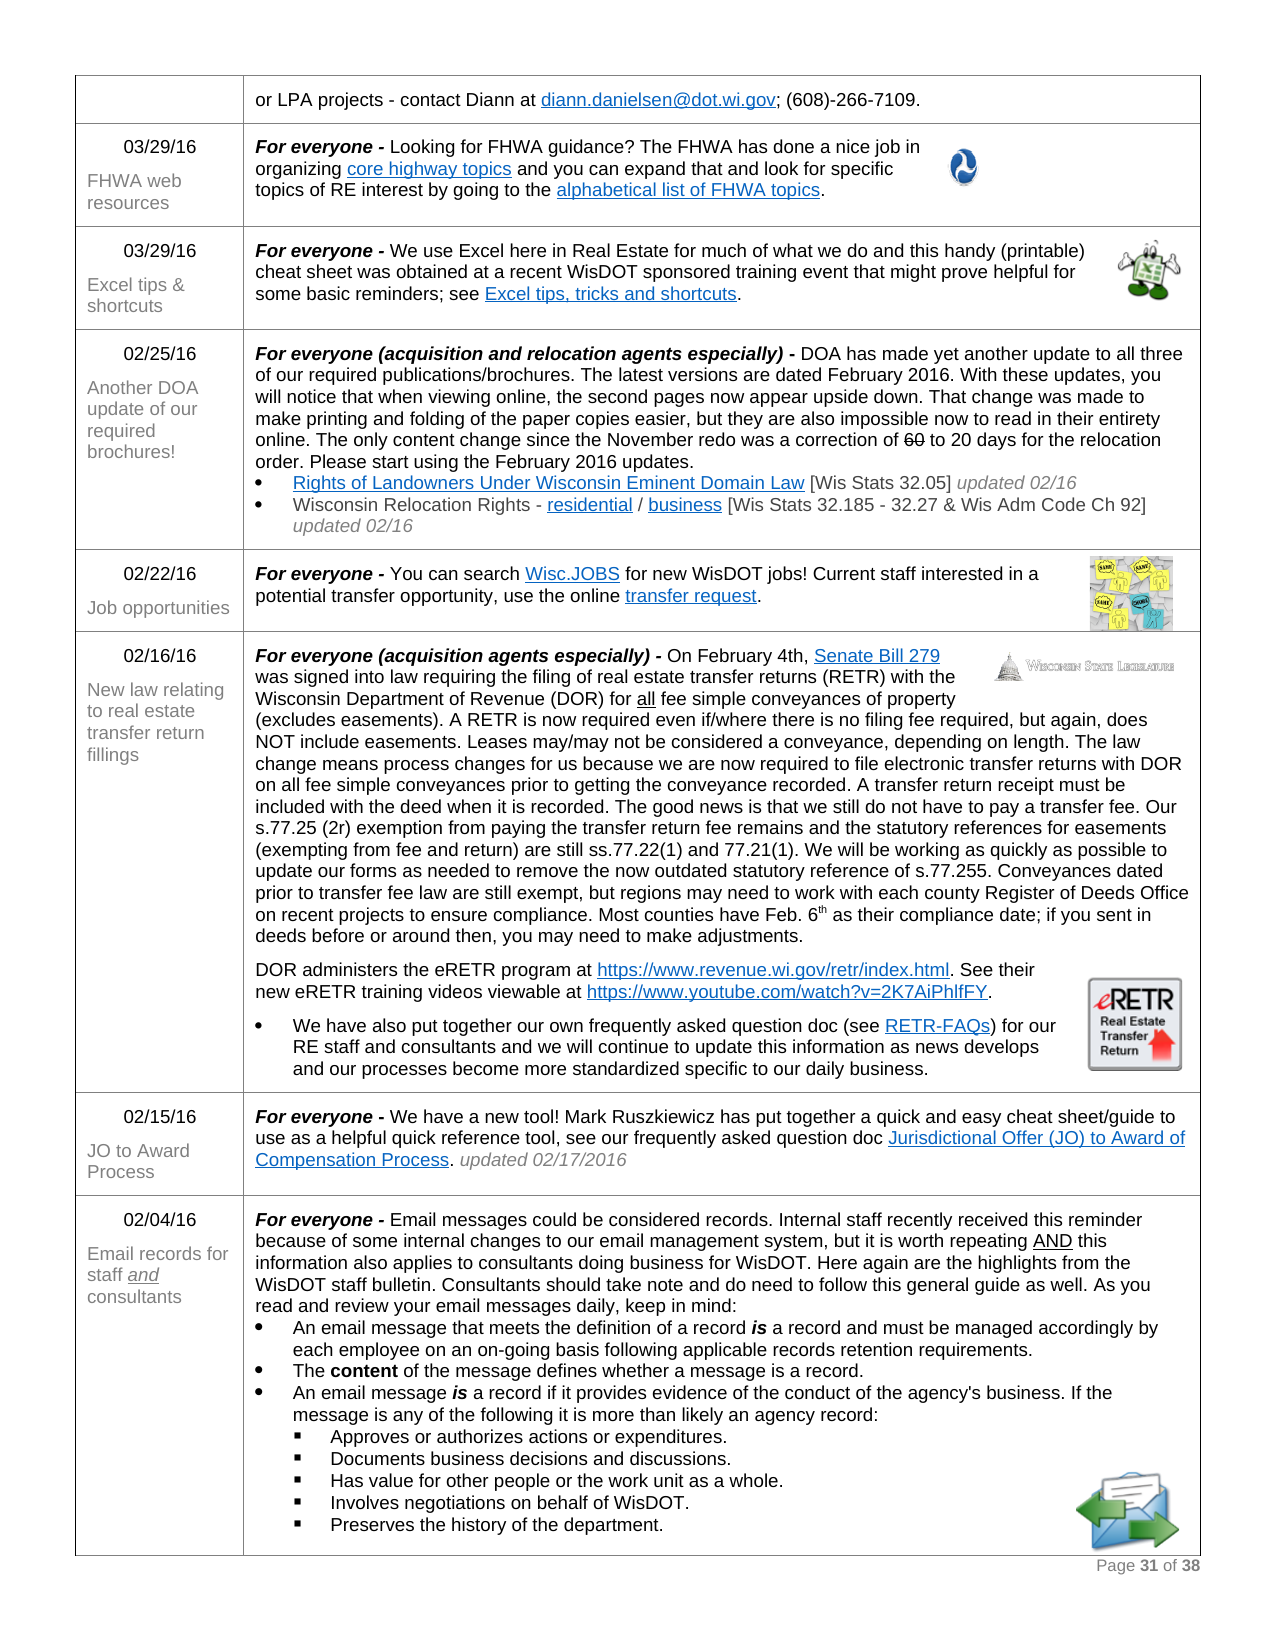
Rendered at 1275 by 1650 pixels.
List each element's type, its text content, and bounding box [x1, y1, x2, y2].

picture [1076, 1469, 1180, 1555]
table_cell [244, 1196, 1200, 1555]
picture [1089, 556, 1173, 631]
table_cell For everyone (acquisition and relocation agents especially) - DOA has made yet another update to all three of our required publications/brochures. The latest versions are dated February 2016. With these updates, you will notice that when viewing online, the second pages now appear upside down. That change was made to make printing and folding of the paper copies easier, but they are also impossible now to read in their entirety online. The only content change since the November redo was a correction of 60 to 20 days for the relocation order. Please start using the February 2016 updates. Rights of Landowners Under Wisconsin Eminent Domain Law [Wis Stats 32.05] updated 02/16 Wisconsin Relocation Rights - residential / business [Wis Stats 32.185 - 32.27 & Wis Adm Code Ch 92] updated 02/16 [244, 330, 1200, 549]
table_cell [76, 76, 243, 123]
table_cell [76, 1196, 243, 1555]
picture [946, 142, 1201, 191]
table_cell 02/22/16 Job opportunities [76, 550, 243, 631]
table_cell 02/25/16 Another DOA update of our required brochures! [76, 330, 243, 549]
table_cell For everyone (acquisition agents especially) - On February 4th, Senate Bill 279 was signed into law requiring the filing of real estate transfer returns (RETR) with the Wisconsin Department of Revenue (DOR) for all fee simple conveyances of property (excludes easements). A RETR is now required even if/where there is no filing fee required, but again, does NOT include easements. Leases may/may not be considered a conveyance, depending on length. The law change means process changes for us because we are now required to file electronic transfer returns with DOR on all fee simple conveyances prior to getting the conveyance recorded. A transfer return receipt must be included with the deed when it is recorded. The good news is that we still do not have to pay a transfer fee. Our s.77.25 (2r) exemption from paying the transfer return fee remains and the statutory references for easements (exempting from fee and return) are still ss.77.22(1) and 77.21(1). We will be working as quickly as possible to update our forms as needed to remove the now outdated statutory reference of s.77.255. Conveyances dated prior to transfer fee law are still exempt, but regions may need to work with each county Register of Deeds Office on recent projects to ensure compliance. Most counties have Feb. 6th as their compliance date; if you sent in deeds before or around then, you may need to make adjustments. DOR administers the eRETR program at https://www.revenue.wi.gov/retr/index.html. See their new eRETR training videos viewable at https://www.youtube.com/watch?v=2K7AiPhlfFY. We have also put together our own frequently asked question doc (see RETR-FAQs) for our RE staff and consultants and we will continue to update this information as news develops and our processes become more standardized specific to our daily business. [244, 632, 1200, 1092]
table_cell For everyone - You can search Wisc.JOBS for new WisDOT jobs! Current staff interested in a potential transfer opportunity, use the online transfer request. [244, 550, 1200, 631]
table_cell 03/29/16 FHWA web resources [76, 124, 243, 226]
picture [1114, 236, 1184, 303]
table_cell 02/15/16 JO to Award Process [76, 1093, 243, 1195]
picture [994, 650, 1174, 681]
table_cell 02/16/16 New law relating to real estate transfer return fillings [76, 632, 243, 1092]
table_cell For everyone - We have a new tool! Mark Ruszkiewicz has put together a quick and easy cheat sheet/guide to use as a helpful quick reference tool, see our frequently asked question doc Jurisdictional Offer (JO) to Award of Compensation Process. updated 02/17/2016 [244, 1093, 1200, 1195]
table_cell 03/29/16 Excel tips & shortcuts [76, 227, 243, 329]
picture [1087, 976, 1183, 1071]
table_cell For everyone - We use Excel here in Real Estate for much of what we do and this handy (printable) cheat sheet was obtained at a recent WisDOT sponsored training event that might prove helpful for some basic reminders; see Excel tips, tricks and shortcuts. [244, 227, 1200, 329]
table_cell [244, 76, 1200, 123]
table_cell For everyone - Looking for FHWA guidance? The FHWA has done a nice job in organizing core highway topics and you can expand that and look for specific topics of RE interest by going to the alphabetical list of FHWA topics. [244, 124, 1200, 226]
